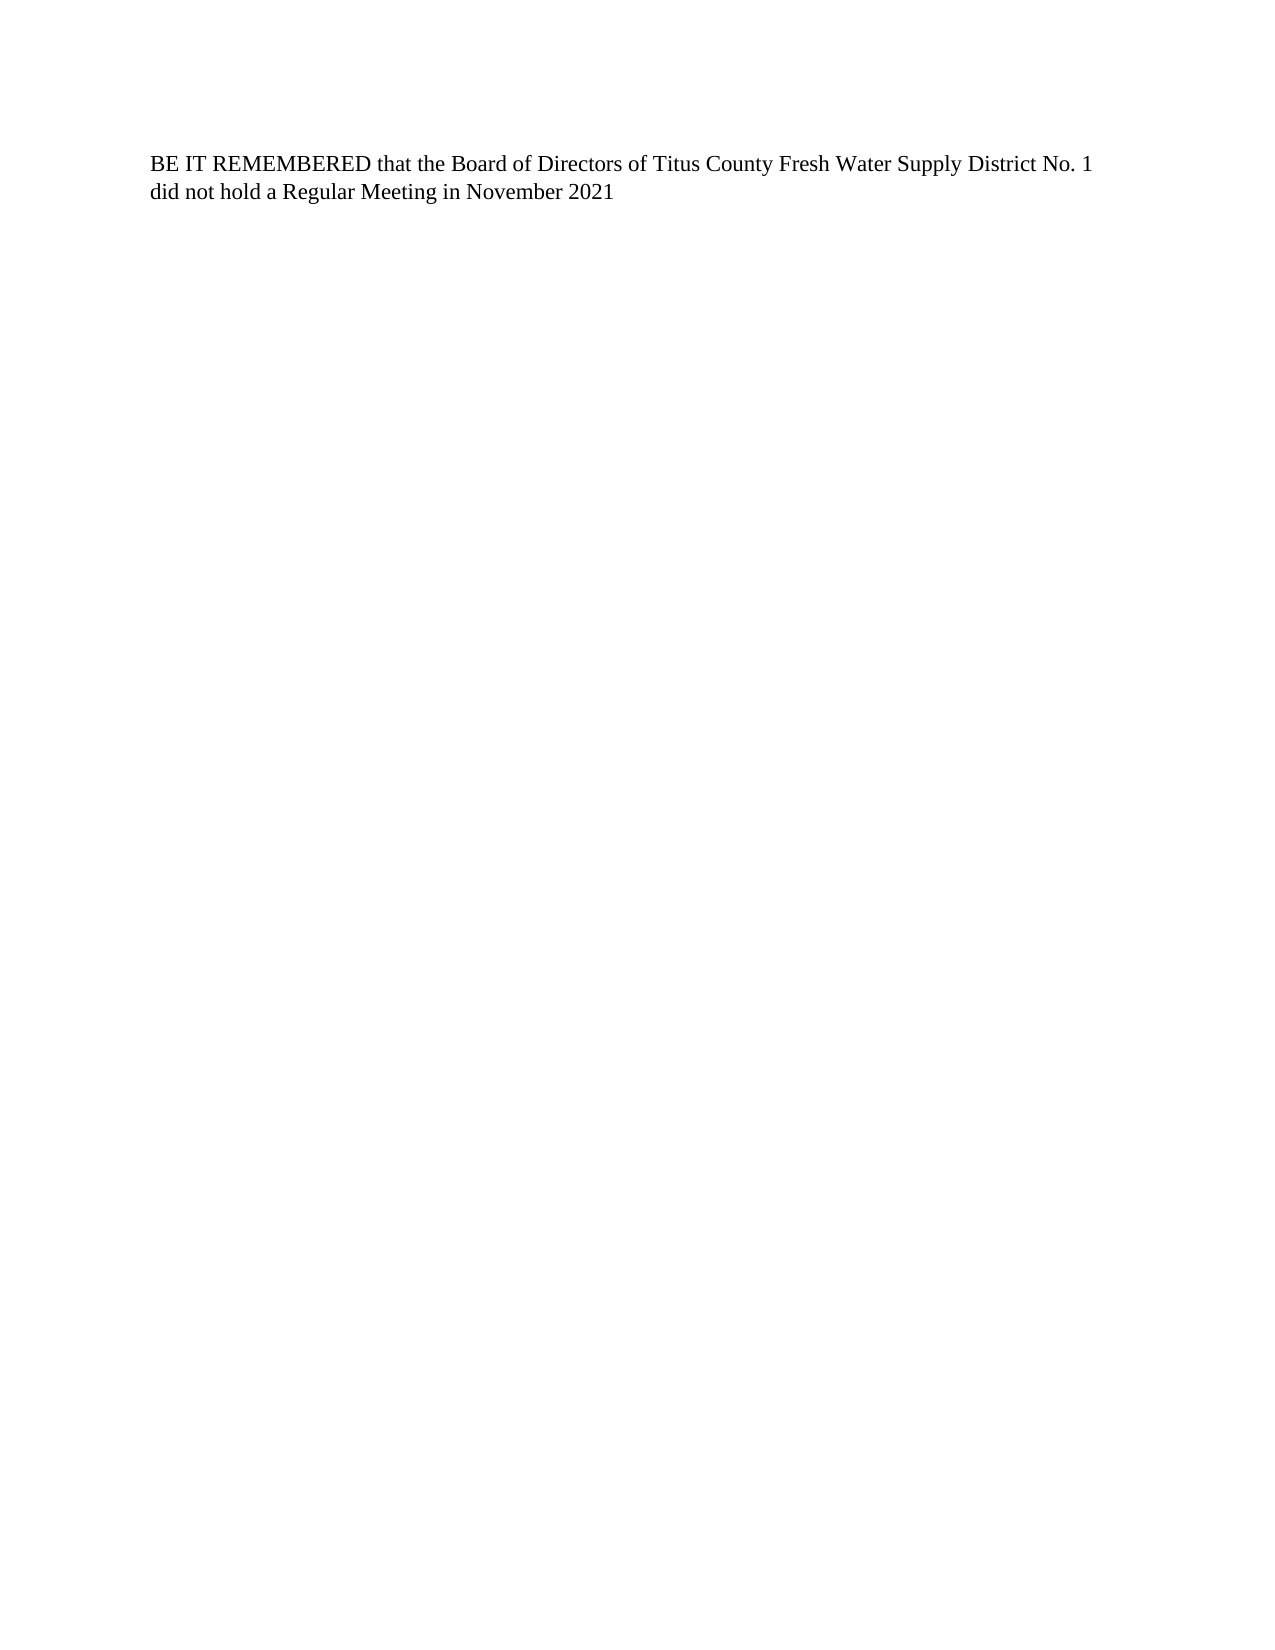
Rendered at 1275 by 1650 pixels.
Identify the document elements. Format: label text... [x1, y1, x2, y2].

text BE IT REMEMBERED that the Board of Directors of Titus County Fresh Water Supply District No. 1 did not hold a Regular Meeting in November 2021 [150, 150, 1125, 205]
